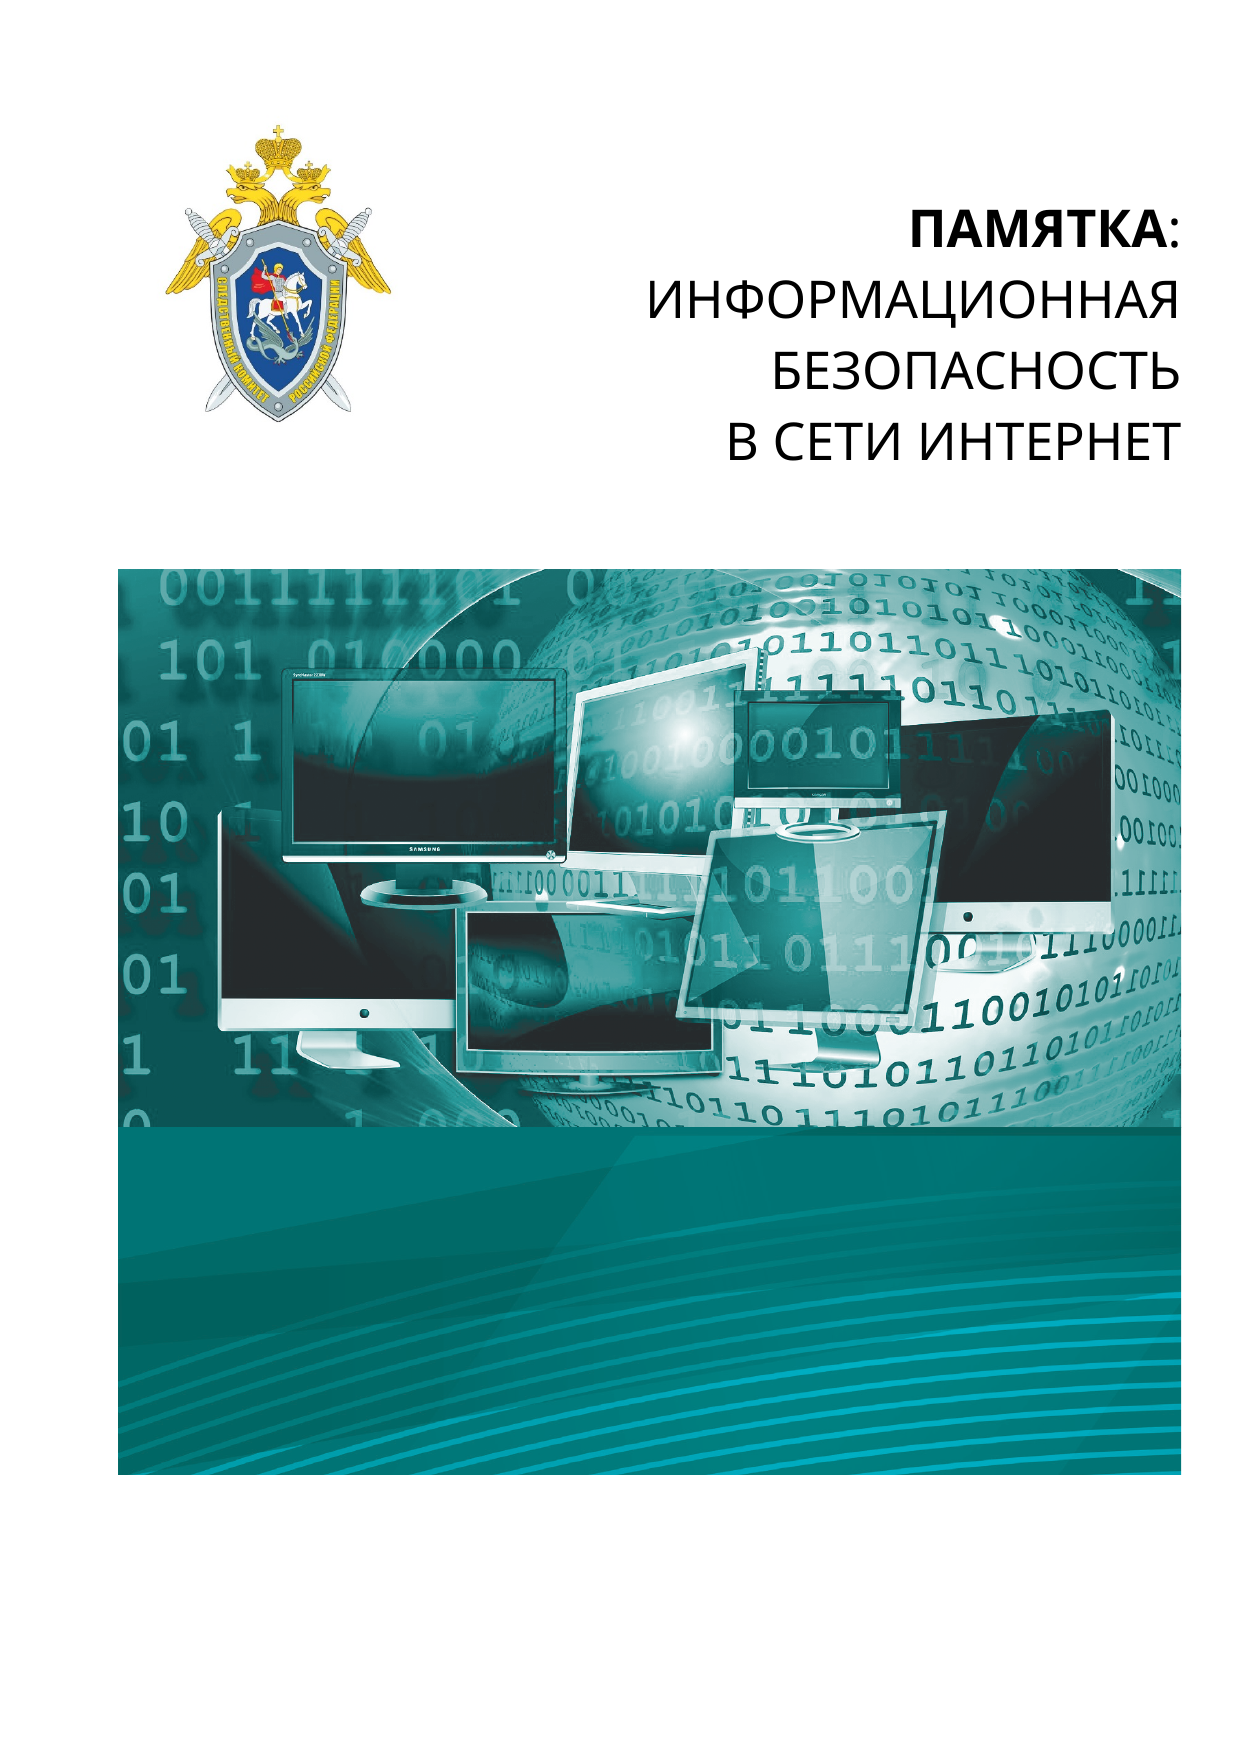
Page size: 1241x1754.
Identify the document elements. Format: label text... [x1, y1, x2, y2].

text ПАМЯТКА: [576, 192, 1181, 263]
text Информационная [576, 263, 1181, 333]
picture [0, 82, 576, 483]
text безопасность [576, 333, 1181, 404]
text в сети Интернет [576, 404, 1181, 475]
